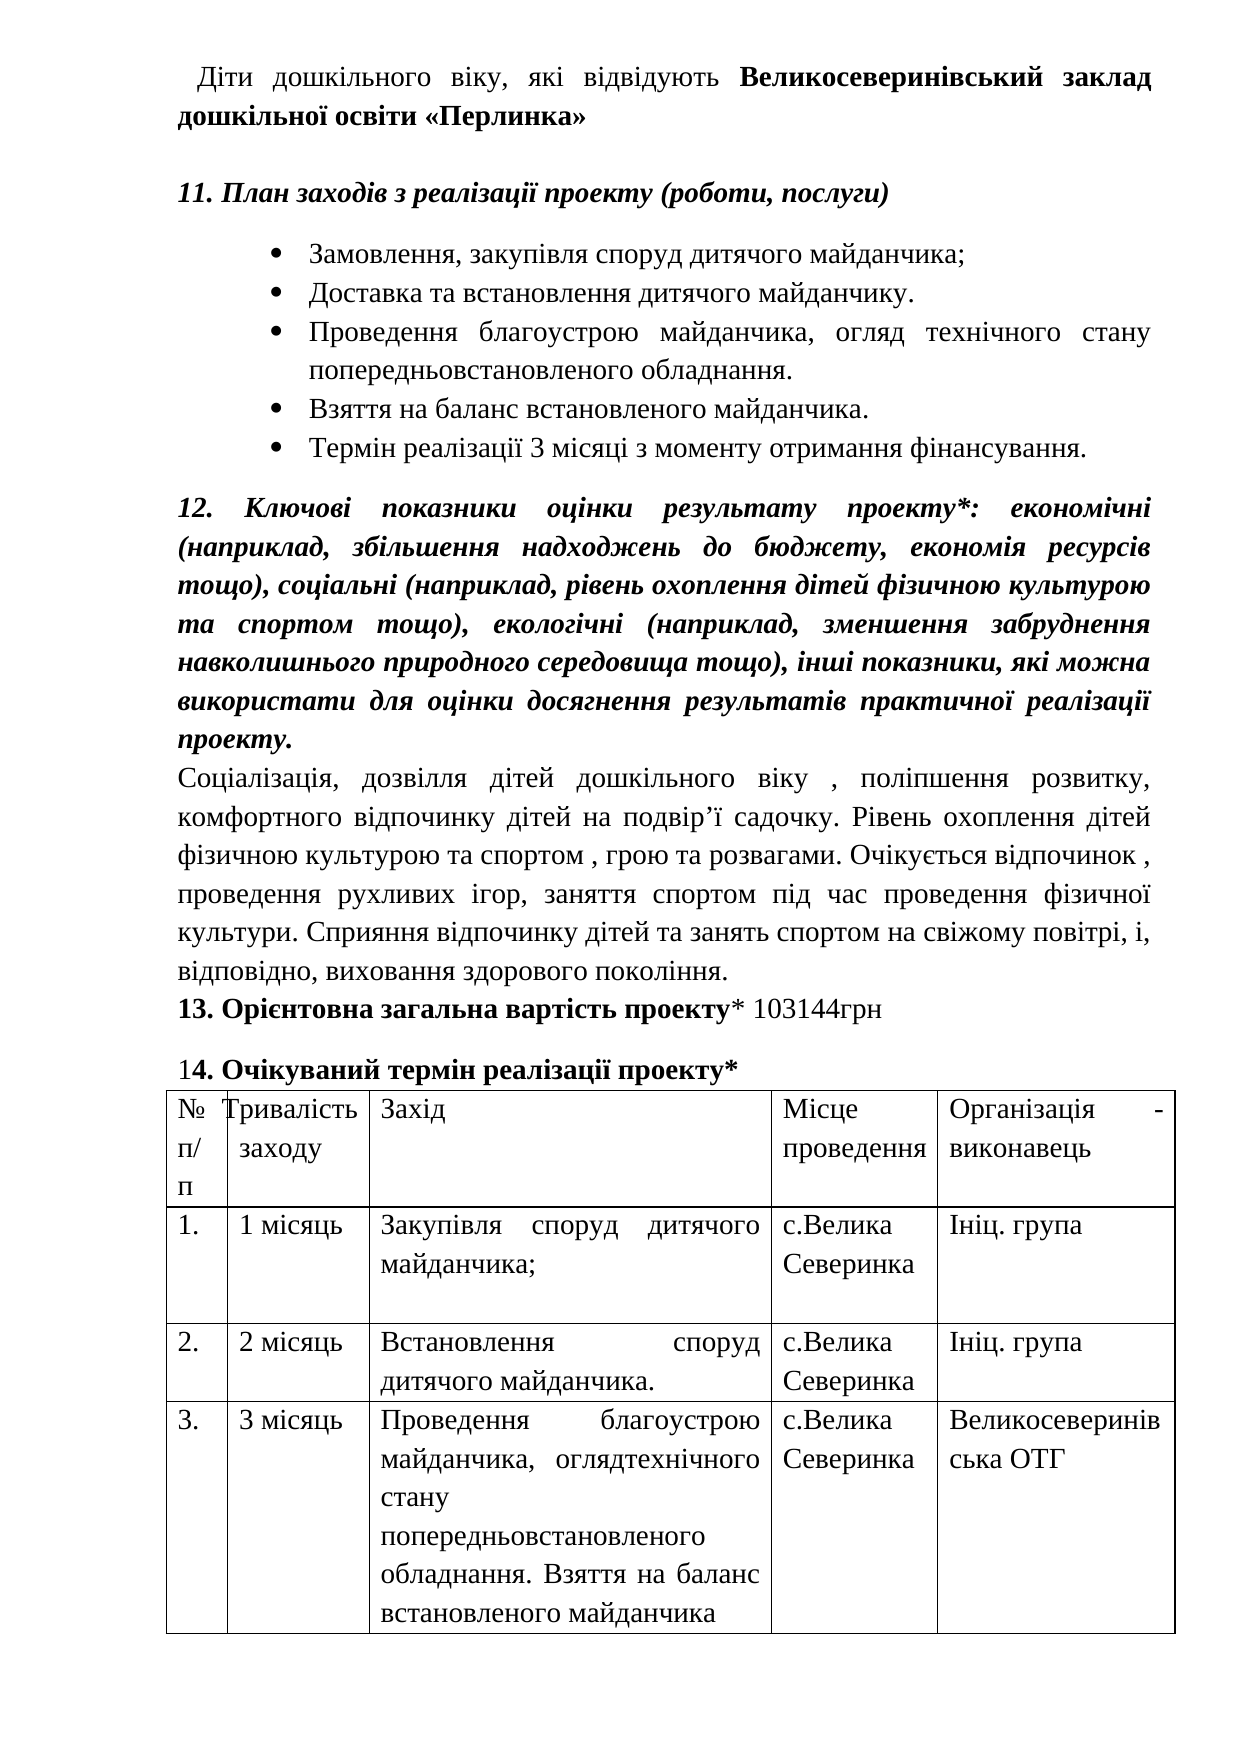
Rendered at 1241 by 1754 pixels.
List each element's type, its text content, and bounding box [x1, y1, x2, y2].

table_cell 1 місяць [228, 1208, 369, 1323]
table_cell Проведення благоустрою майданчика, оглядтехнічного стану попередньовстановленого обладнання. Взяття на баланс встановленого майданчика [370, 1402, 771, 1633]
table_header № п/п [167, 1091, 227, 1206]
table_cell Закупівля споруд дитячого майданчика; [370, 1208, 771, 1323]
text 14. Очікуваний термін реалізації проекту* [177, 1052, 1152, 1085]
text 11. План заходів з реалізації проекту (роботи, послуги) [177, 175, 1152, 208]
table_header Місце проведення [772, 1091, 937, 1206]
table_header Організація - виконавець [938, 1091, 1174, 1206]
table_cell 2 місяць [228, 1324, 369, 1401]
table_cell с.Велика Северинка [772, 1402, 937, 1633]
table_cell 1. [167, 1208, 227, 1323]
table_cell Встановлення споруд дитячого майданчика. [370, 1324, 771, 1401]
table_cell 2. [167, 1324, 227, 1401]
text Соціалізація, дозвілля дітей дошкільного віку , поліпшення розвитку, комфортного відпочинку дітей на подвір’ї садочку. Рівень охоплення дітей фізичною культурою та спортом , грою та розвагами. Очікується відпочинок , проведення рухливих ігор, заняття спортом під час проведення фізичної культури. Сприяння відпочинку дітей та занять спортом на свіжому повітрі, і, відповідно, виховання здорового покоління. [177, 760, 1152, 986]
list Доставка та встановлення дитячого майданчику. [271, 275, 1152, 309]
table_cell Великосеверинівська ОТГ [938, 1402, 1174, 1633]
table_cell Ініц. група [938, 1324, 1174, 1401]
list Взяття на баланс встановленого майданчика. [271, 391, 1152, 425]
text Діти дошкільного віку, які відвідують Великосеверинівський заклад дошкільної освіти «Перлинка» [177, 59, 1152, 131]
text 12. Ключові показники оцінки результату проекту*: економічні (наприклад, збільшення надходжень до бюджету, економія ресурсів тощо), соціальні (наприклад, рівень охоплення дітей фізичною культурою та спортом тощо), екологічні (наприклад, зменшення забруднення навколишнього природного середовища тощо), інші показники, які можна використати для оцінки досягнення результатів практичної реалізації проекту. [177, 490, 1152, 755]
table_cell с.Велика Северинка [772, 1324, 937, 1401]
table_cell с.Велика Северинка [772, 1208, 937, 1323]
table_cell 3. [167, 1402, 227, 1633]
text 13. Орієнтовна загальна вартість проекту* 103144грн [177, 991, 1152, 1025]
list Проведення благоустрою майданчика, огляд технічного стану попередньовстановленого обладнання. [271, 314, 1152, 386]
table_header Тривалість заходу [228, 1091, 369, 1206]
table_cell Ініц. група [938, 1208, 1174, 1323]
table_header Захід [370, 1091, 771, 1206]
table_cell 3 місяць [228, 1402, 369, 1633]
list Замовлення, закупівля споруд дитячого майданчика; [271, 237, 1152, 270]
list Термін реалізації 3 місяці з моменту отримання фінансування. [271, 430, 1152, 463]
